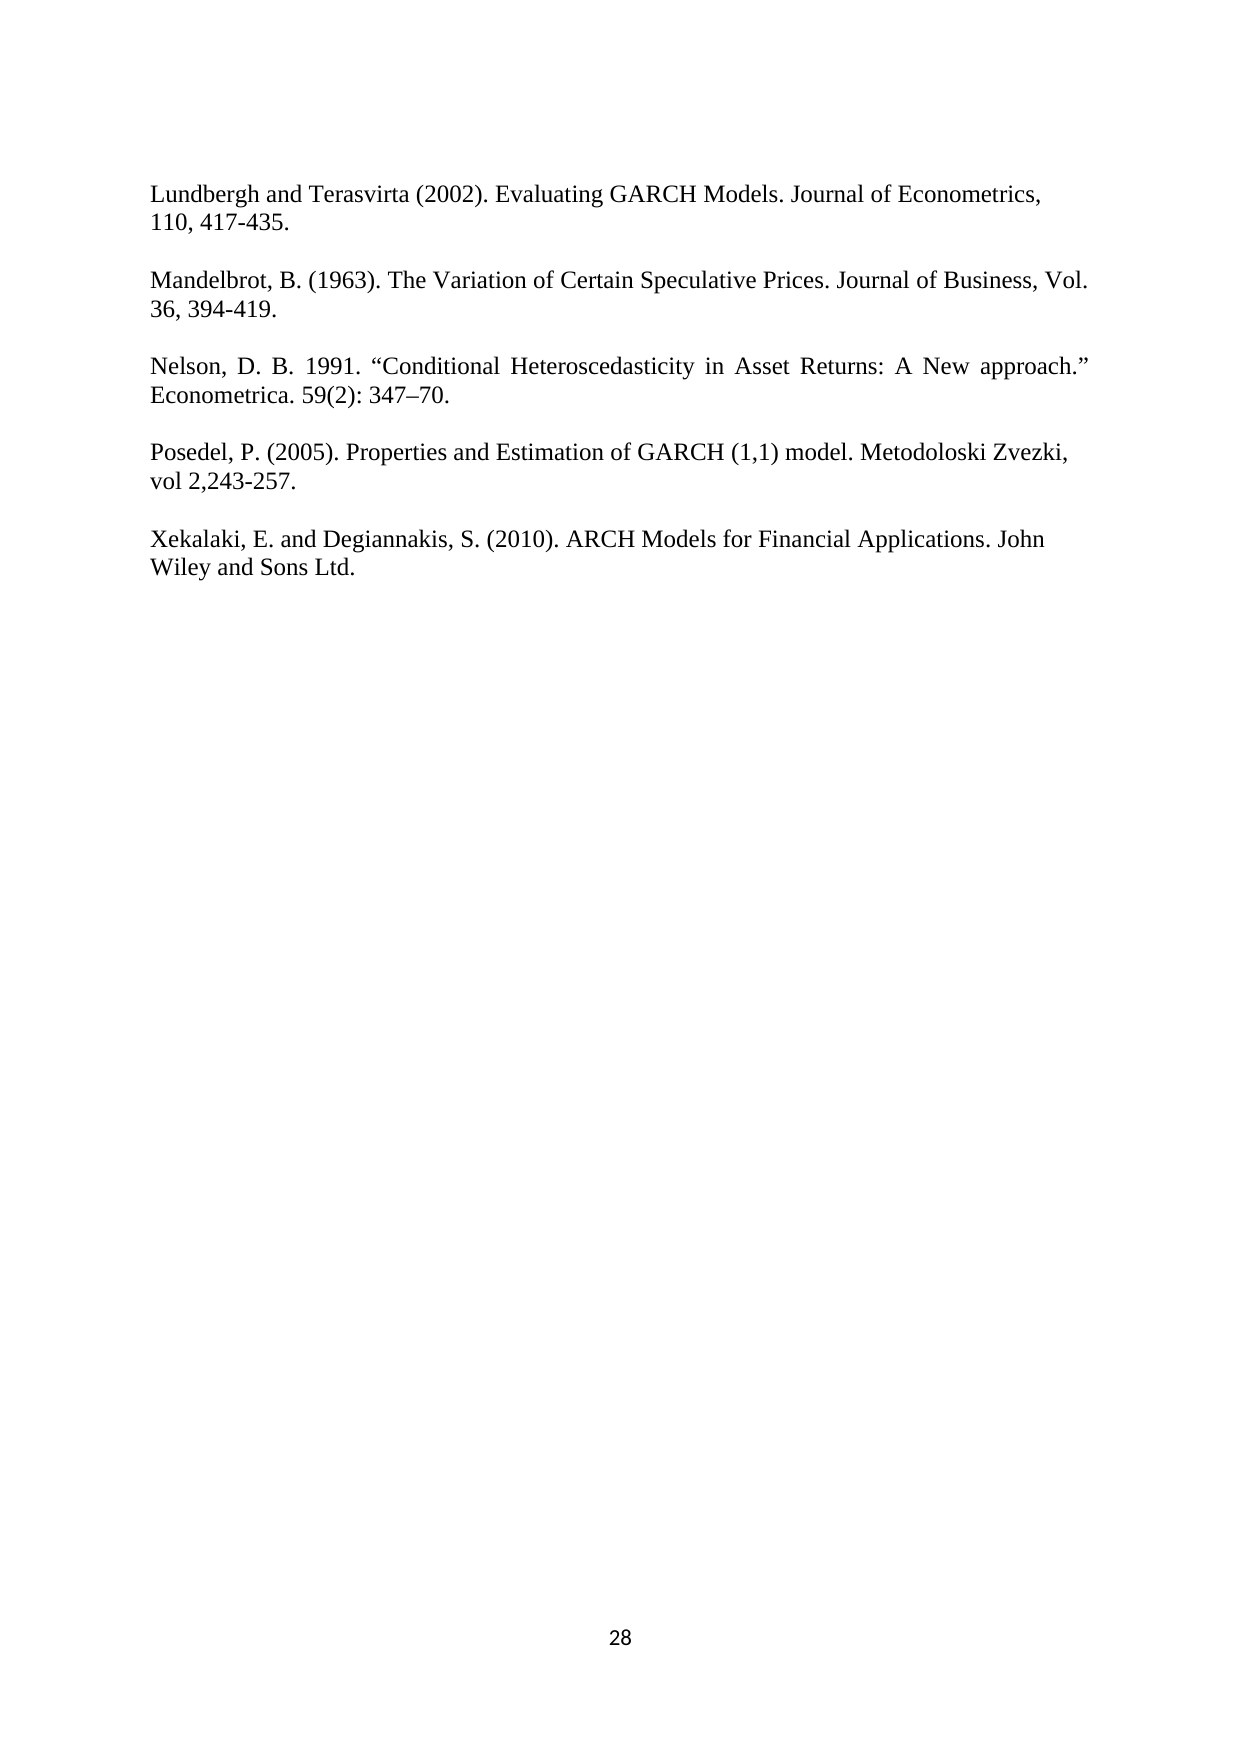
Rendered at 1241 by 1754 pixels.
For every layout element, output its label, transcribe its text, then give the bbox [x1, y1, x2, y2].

text Nelson, D. B. 1991. “Conditional Heteroscedasticity in Asset Returns: A New approach.” Econometrica. 59(2): 347–70. [150, 351, 1090, 409]
text Mandelbrot, B. (1963). The Variation of Certain Speculative Prices. Journal of Business, Vol. 36, 394-419. [150, 265, 1090, 322]
text Lundbergh and Terasvirta (2002). Evaluating GARCH Models. Journal of Econometrics, 110, 417-435. [150, 179, 1090, 236]
text Xekalaki, E. and Degiannakis, S. (2010). ARCH Models for Financial Applications. John Wiley and Sons Ltd. [150, 524, 1090, 581]
text Posedel, P. (2005). Properties and Estimation of GARCH (1,1) model. Metodoloski Zvezki, vol 2,243-257. [150, 437, 1090, 495]
